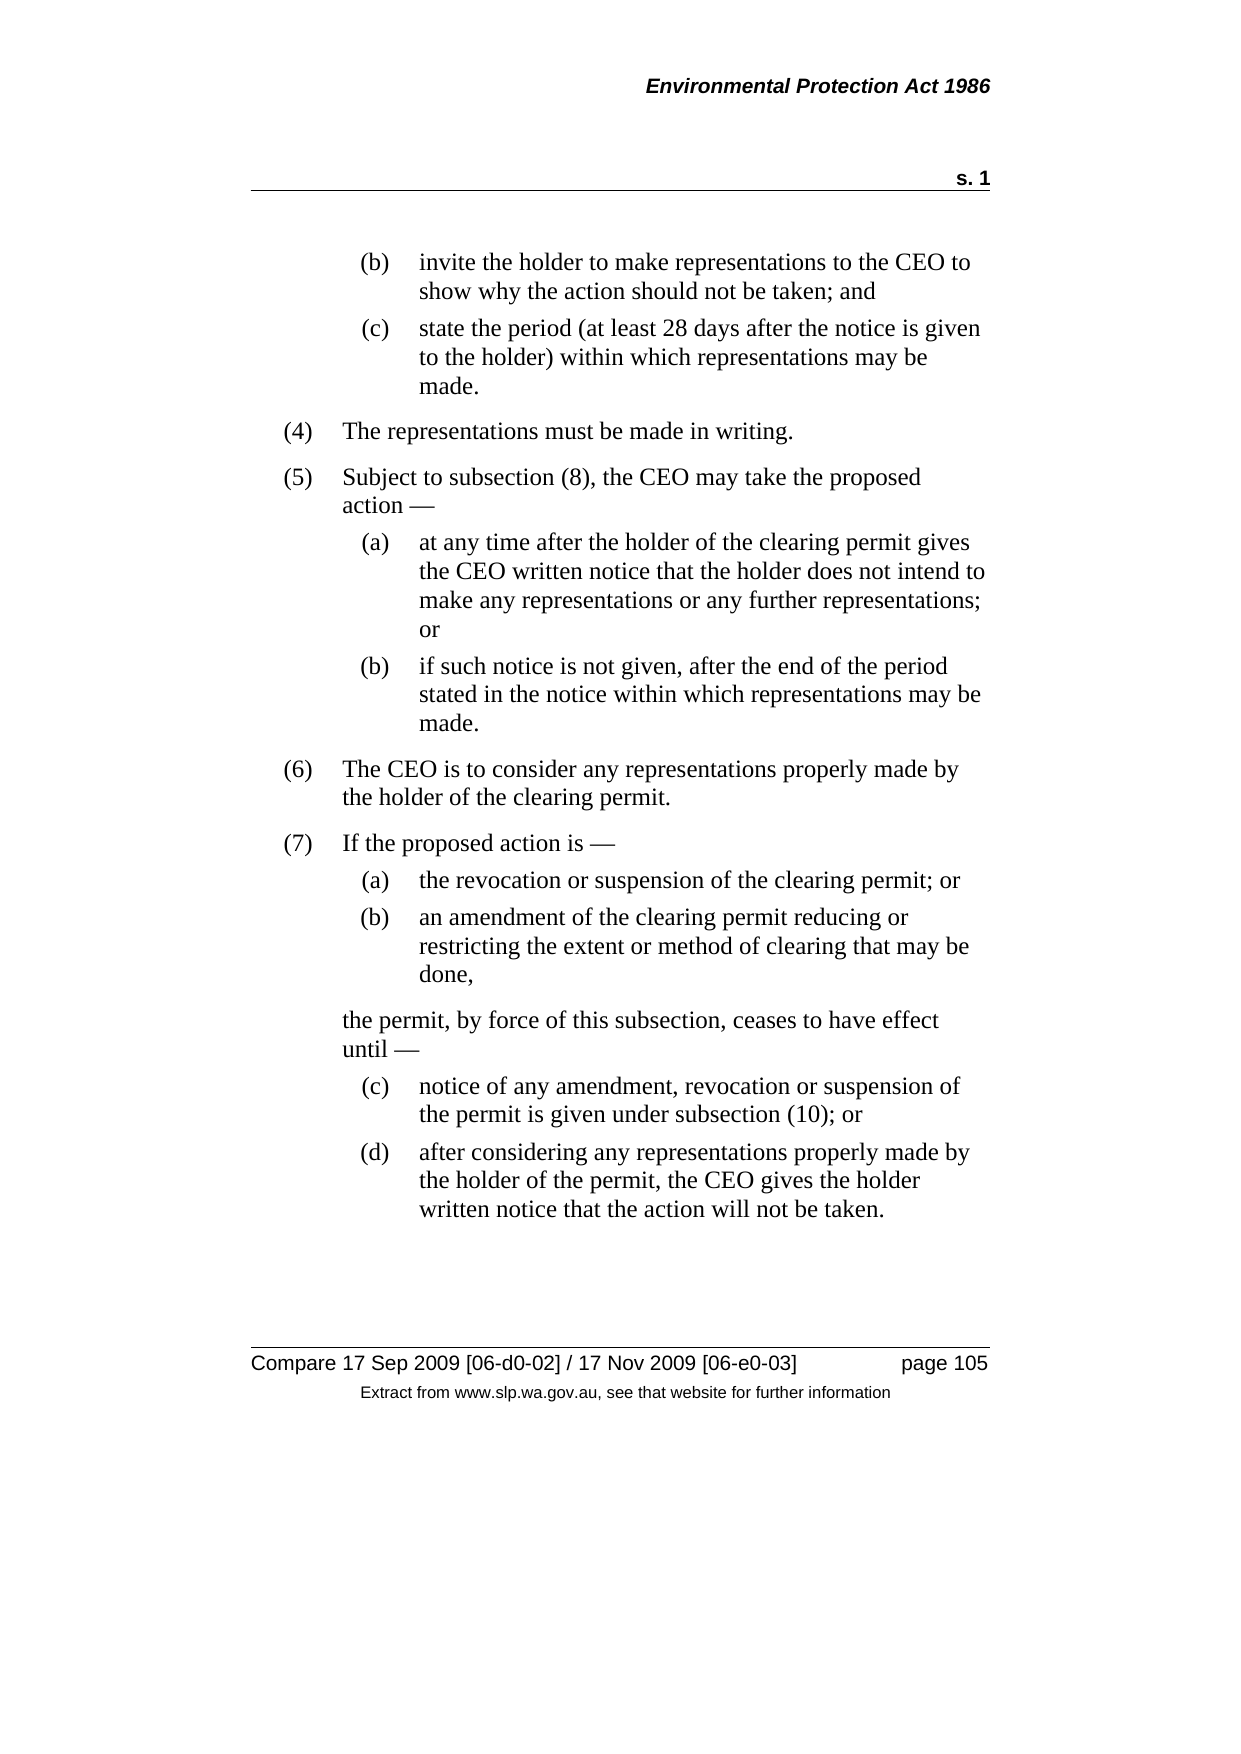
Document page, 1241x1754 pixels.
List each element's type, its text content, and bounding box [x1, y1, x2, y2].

text (7) If the proposed action is — [251, 828, 990, 857]
text (b) if such notice is not given, after the end of the period stated in the notice within which representations may be made. [251, 651, 990, 737]
text (6) The CEO is to consider any representations properly made by the holder of the clearing permit. [251, 754, 990, 811]
text (c) notice of any amendment, revocation or suspension of the permit is given under subsection (10); or [251, 1071, 990, 1128]
text (4) The representations must be made in writing. [251, 416, 990, 445]
text (c) state the period (at least 28 days after the notice is given to the holder) within which representations may be made. [251, 313, 990, 399]
text (a) at any time after the holder of the clearing permit gives the CEO written notice that the holder does not intend to make any representations or any further representations; or [251, 527, 990, 642]
text (a) the revocation or suspension of the clearing permit; or [251, 865, 990, 894]
text (b) an amendment of the clearing permit reducing or restricting the extent or method of clearing that may be done, [251, 902, 990, 988]
text the permit, by force of this subsection, ceases to have effect until — [251, 1005, 990, 1062]
text (d) after considering any representations properly made by the holder of the permit, the CEO gives the holder written notice that the action will not be taken. [251, 1137, 990, 1223]
text (b) invite the holder to make representations to the CEO to show why the action should not be taken; and [251, 247, 990, 305]
text (5) Subject to subsection (8), the CEO may take the proposed action — [251, 462, 990, 519]
